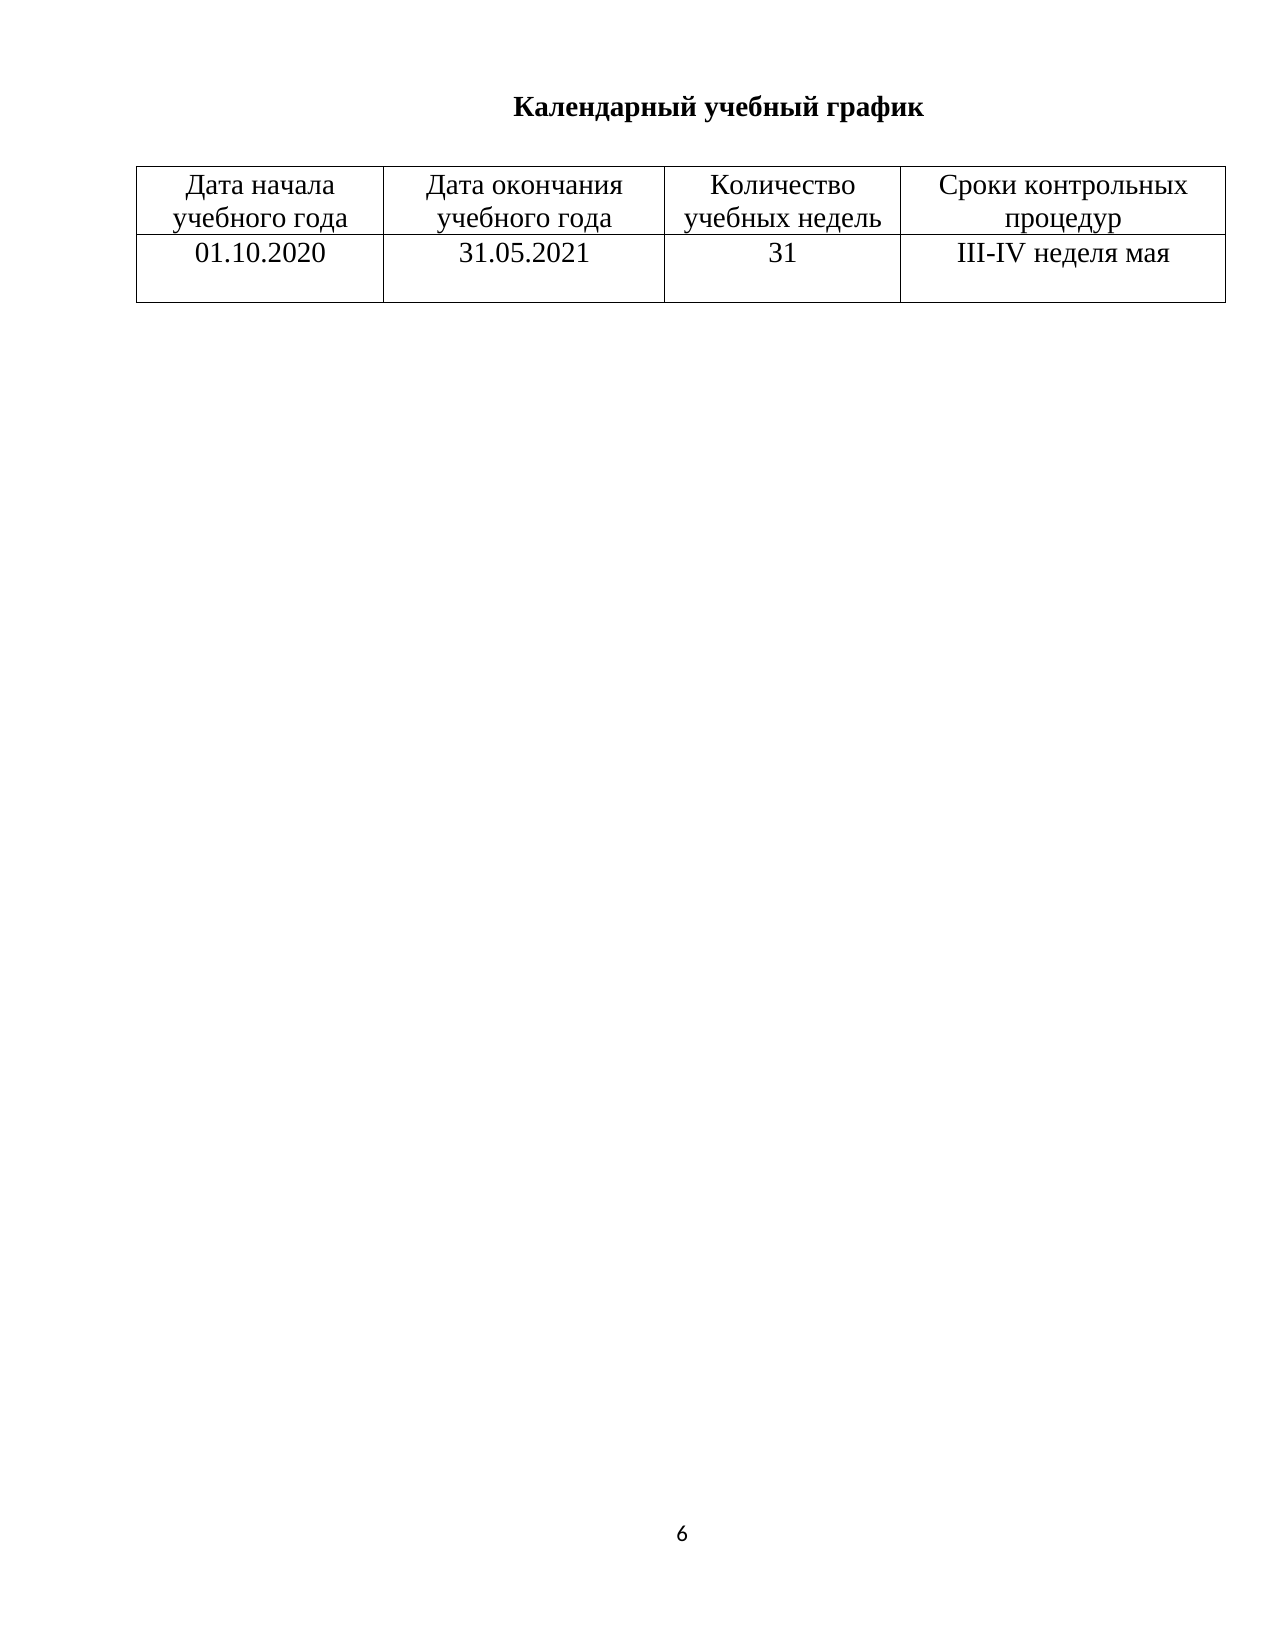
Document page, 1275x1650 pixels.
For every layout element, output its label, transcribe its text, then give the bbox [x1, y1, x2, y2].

table_cell 01.10.2020 [137, 235, 383, 302]
table_header Дата начала учебного года [137, 167, 383, 234]
table_header Дата окончания учебного года [384, 167, 664, 234]
table_cell 31.05.2021 [384, 235, 664, 302]
text Календарный учебный график [148, 89, 1216, 122]
table_header Количество учебных недель [665, 167, 900, 234]
table_cell 31 [665, 235, 900, 302]
table_cell III-IV неделя мая [901, 235, 1225, 302]
table_header Сроки контрольных процедур [901, 167, 1225, 234]
